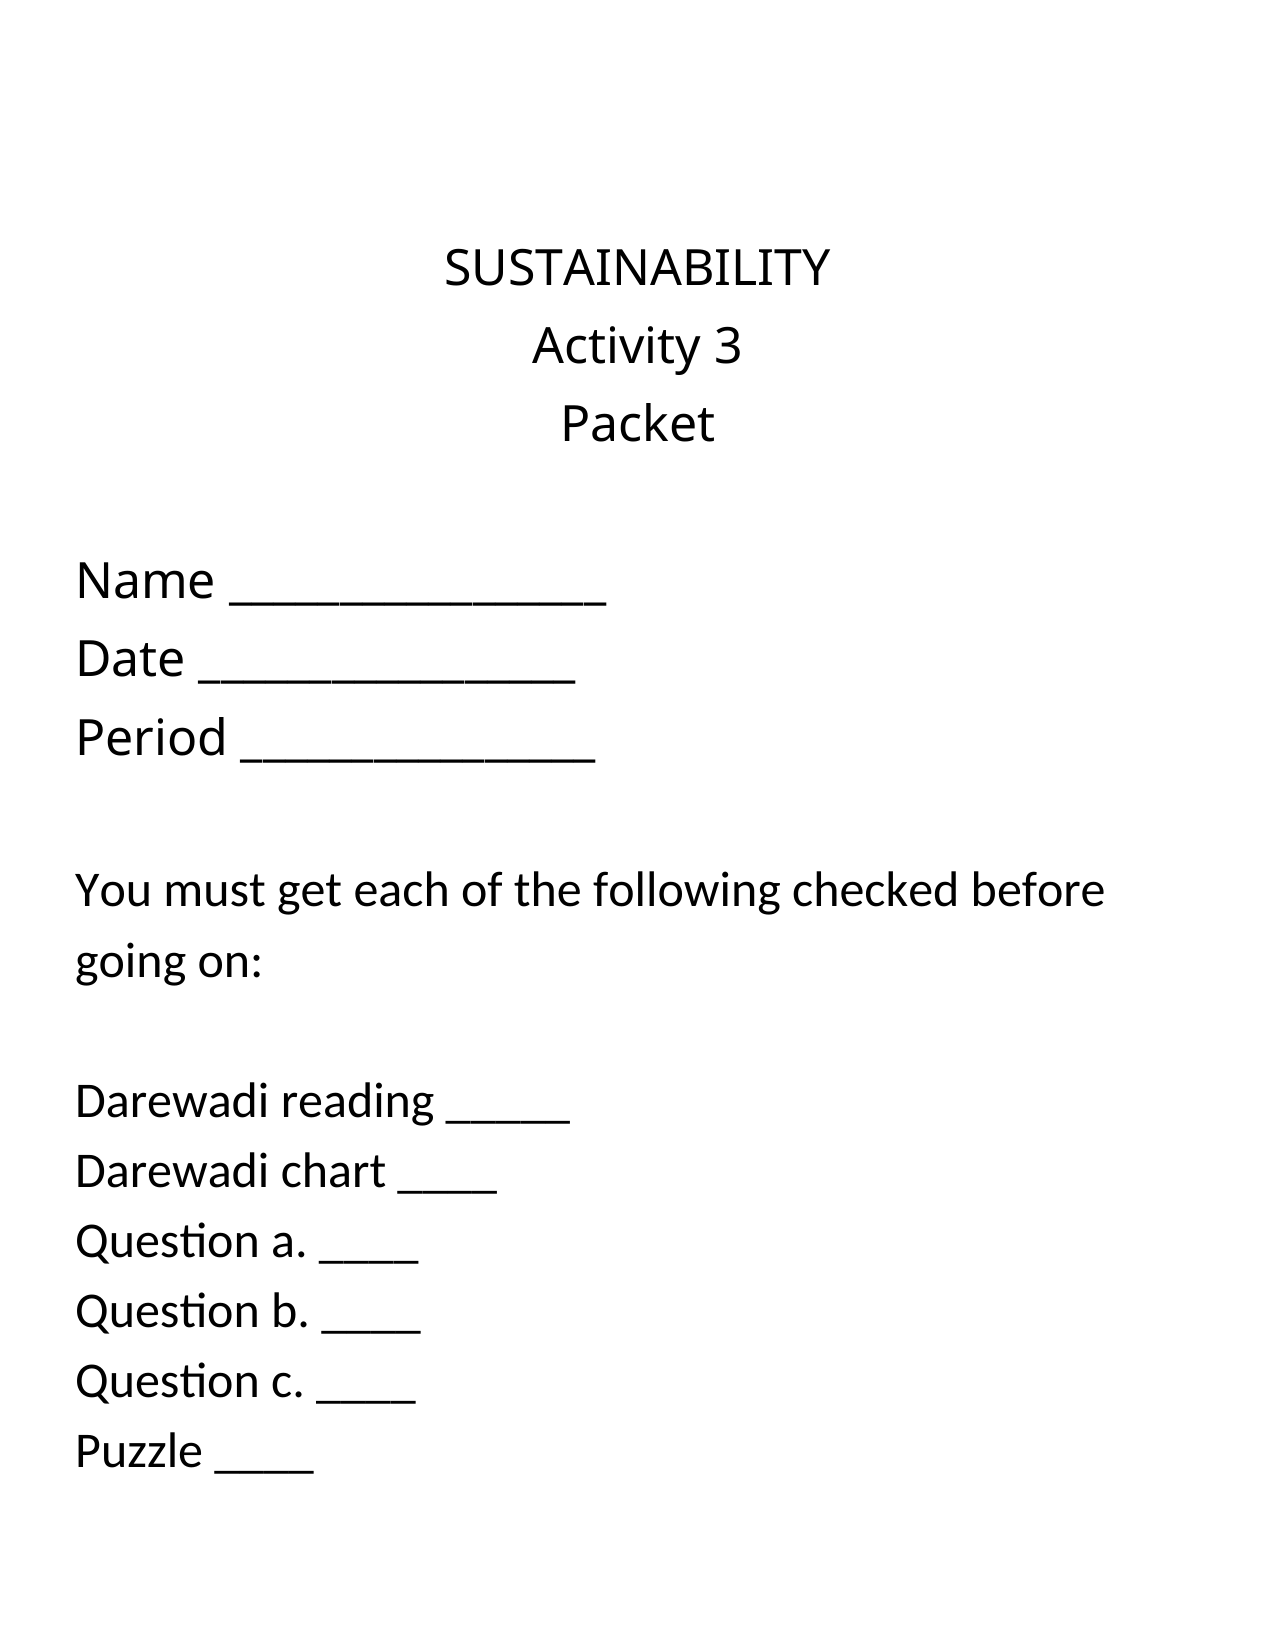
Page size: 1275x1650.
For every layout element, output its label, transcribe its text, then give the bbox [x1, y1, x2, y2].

text Date _________________ [75, 623, 1200, 691]
text Packet [75, 388, 1200, 456]
text Activity 3 [75, 310, 1200, 378]
text Darewadi chart ____ [75, 1139, 1200, 1200]
text Question c. ____ [75, 1349, 1200, 1410]
text Question b. ____ [75, 1279, 1200, 1340]
text Question a. ____ [75, 1209, 1200, 1270]
text Period ________________ [75, 702, 1200, 770]
text Puzzle ____ [75, 1419, 1200, 1480]
text Name _________________ [75, 545, 1200, 613]
text Darewadi reading _____ [75, 1069, 1200, 1130]
text You must get each of the following checked before going on: [75, 858, 1200, 989]
text SUSTAINABILITY [75, 232, 1200, 300]
